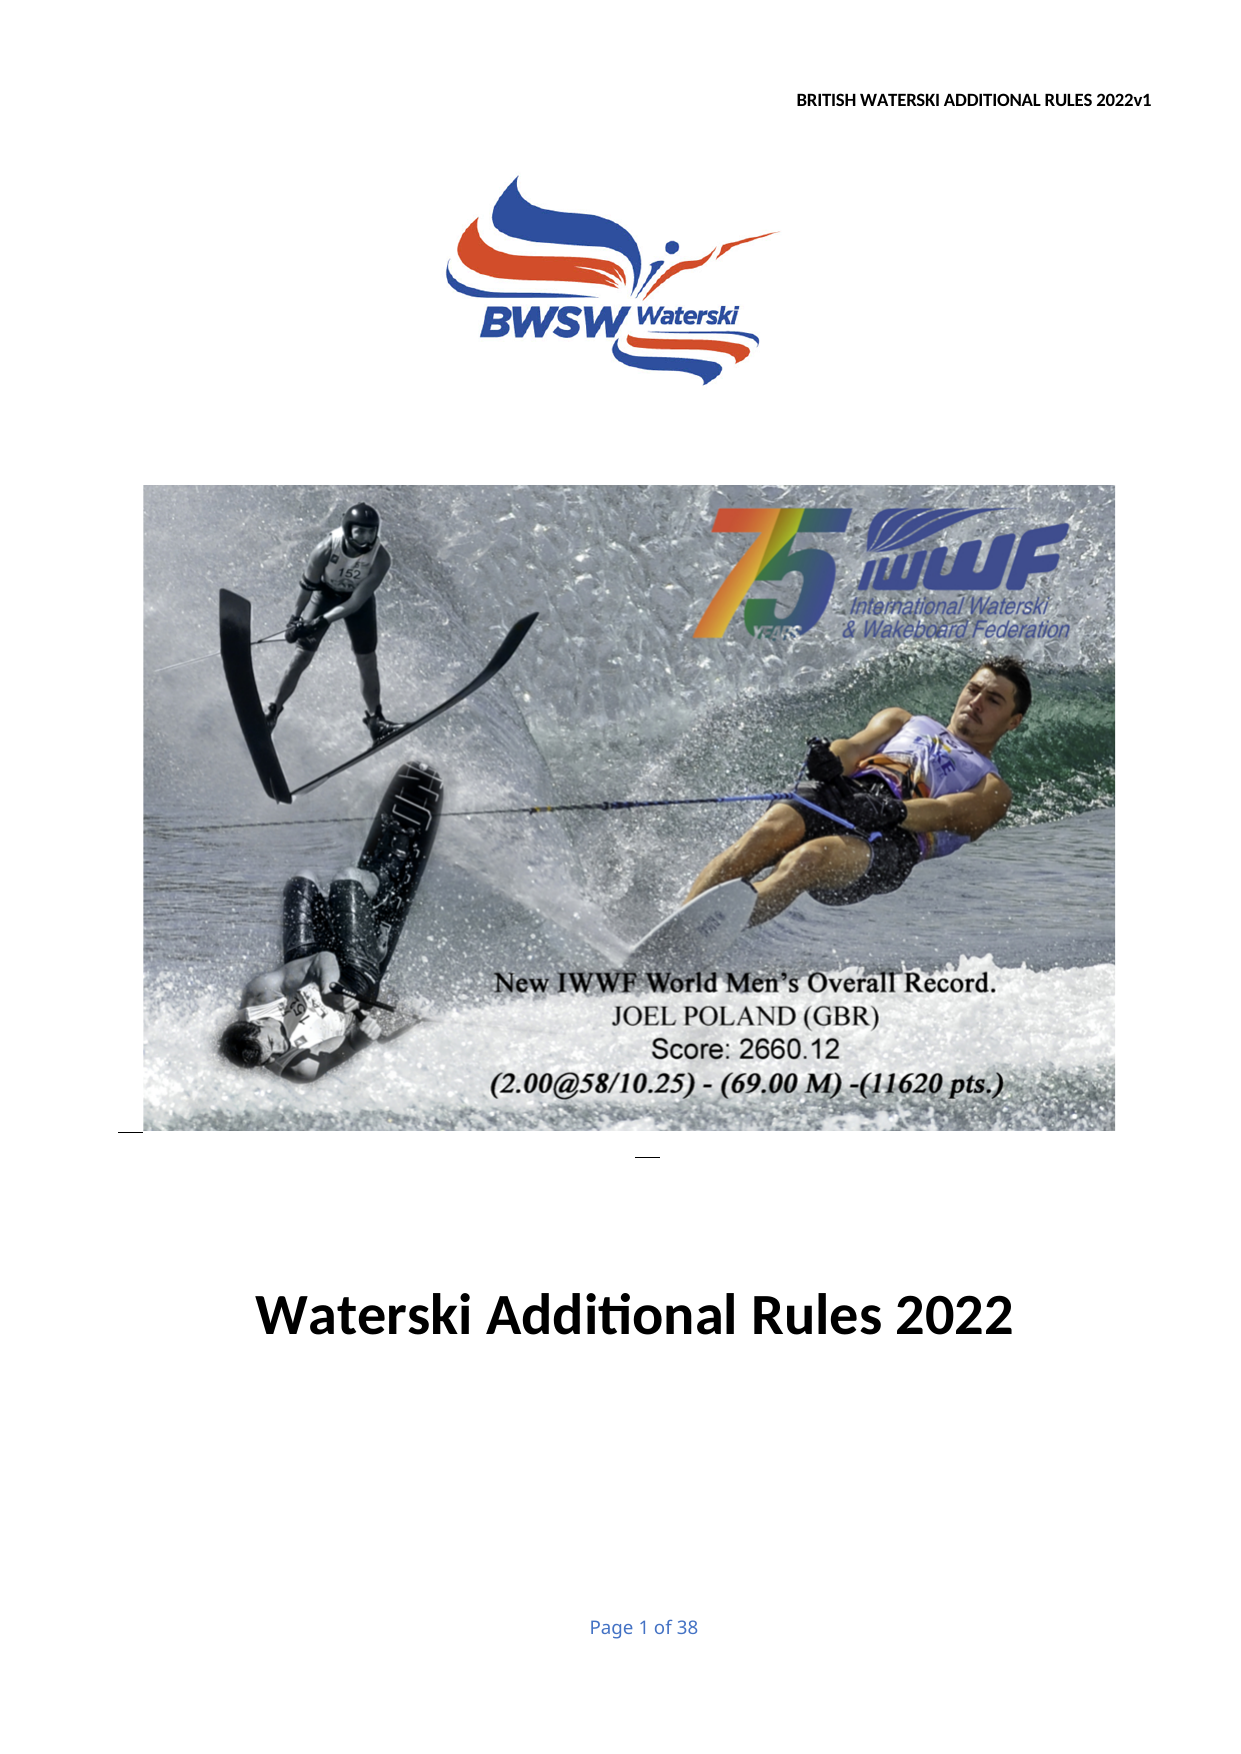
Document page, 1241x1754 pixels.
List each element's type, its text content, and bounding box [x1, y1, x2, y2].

picture [351, 118, 874, 458]
picture [143, 485, 1116, 1131]
text Waterski Additional Rules 2022 [118, 1278, 1152, 1349]
